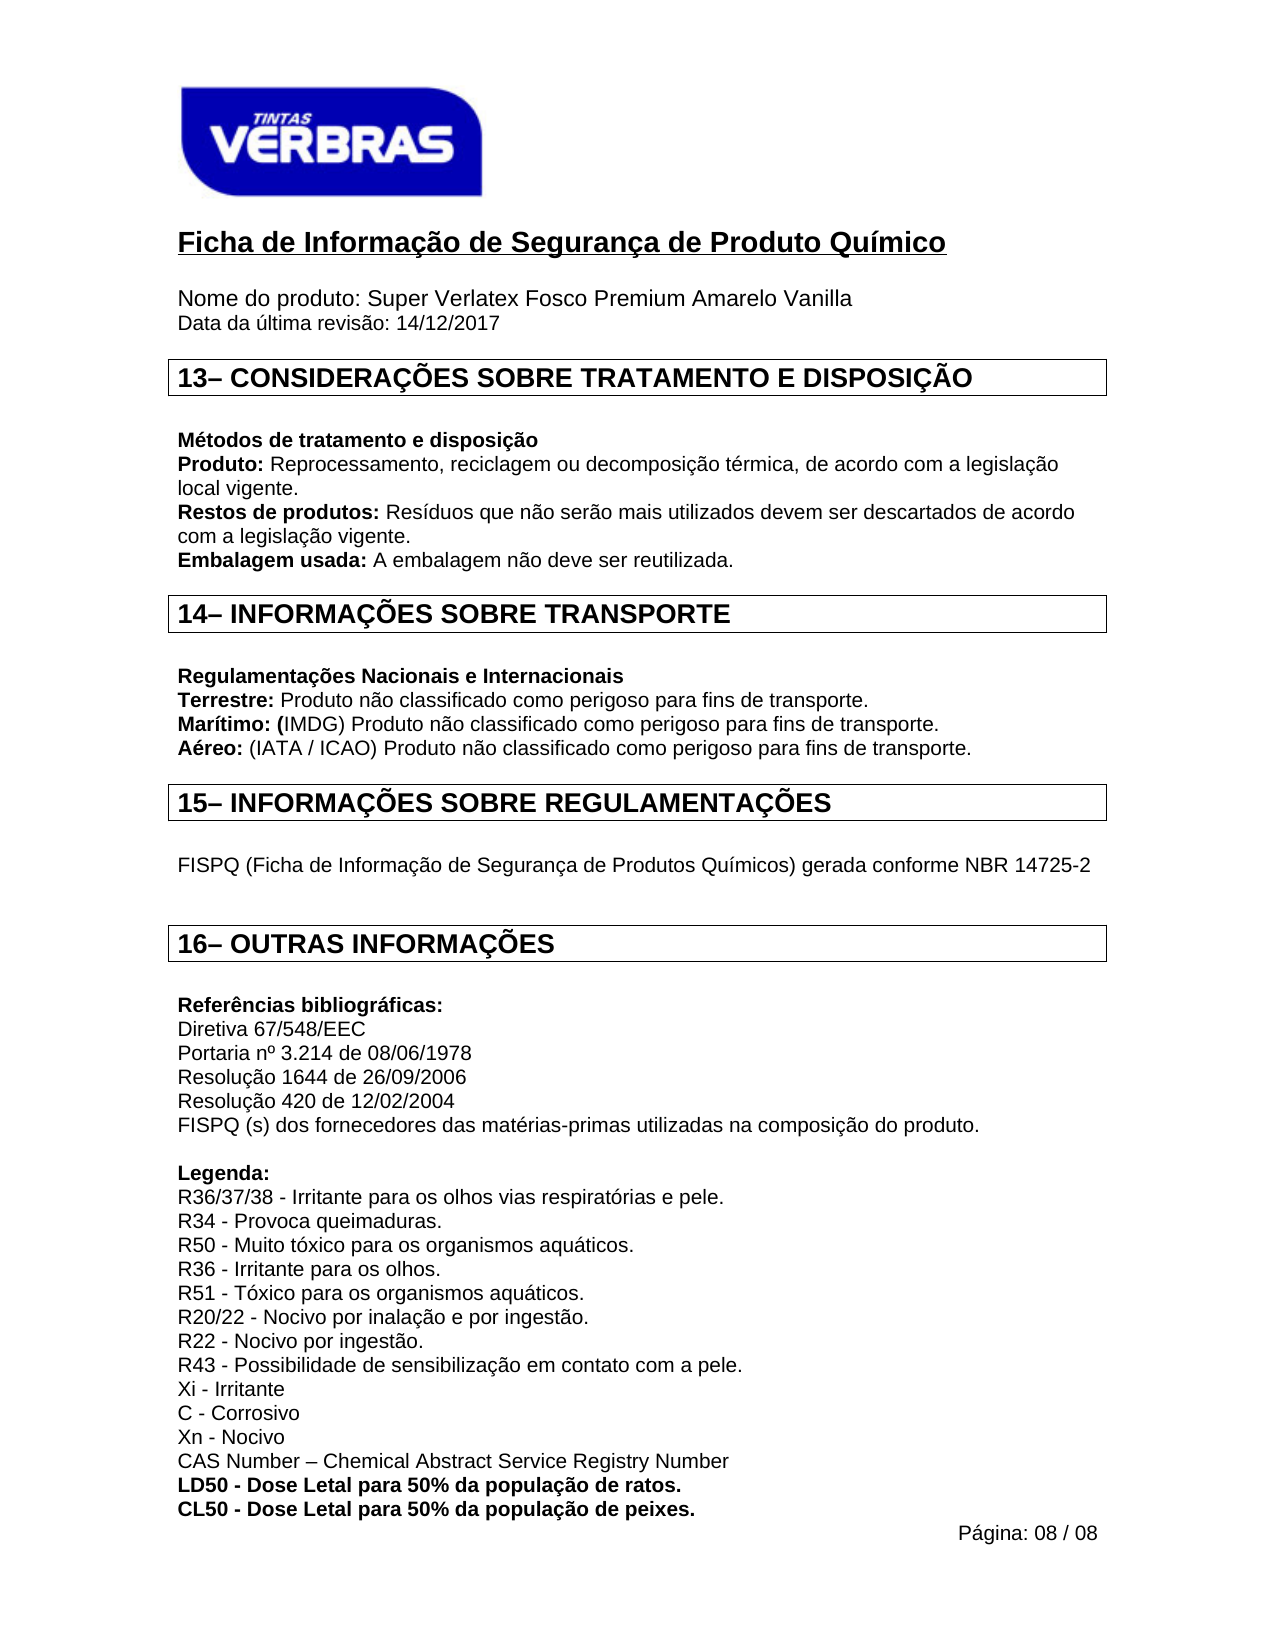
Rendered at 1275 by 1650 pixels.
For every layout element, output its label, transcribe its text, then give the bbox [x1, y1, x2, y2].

text R22 - Nocivo por ingestão. [177, 1329, 1098, 1353]
text FISPQ (Ficha de Informação de Segurança de Produtos Químicos) gerada conforme NBR 14725-2 [177, 853, 1098, 877]
text R34 - Provoca queimaduras. [177, 1209, 1098, 1233]
text LD50 - Dose Letal para 50% da população de ratos. [177, 1472, 1098, 1496]
text Restos de produtos: Resíduos que não serão mais utilizados devem ser descartados de acordo com a legislação vigente. [177, 499, 1098, 547]
text Resolução 420 de 12/02/2004 [177, 1089, 1098, 1113]
text Referências bibliográficas: [177, 993, 1098, 1017]
text R43 - Possibilidade de sensibilização em contato com a pele. [177, 1353, 1098, 1377]
text Portaria nº 3.214 de 08/06/1978 [177, 1041, 1098, 1065]
text R51 - Tóxico para os organismos aquáticos. [177, 1281, 1098, 1305]
text Marítimo: (IMDG) Produto não classificado como perigoso para fins de transporte. [177, 712, 1098, 736]
text C - Corrosivo [177, 1401, 1098, 1424]
text Página: 08 / 08 [177, 1520, 1098, 1544]
text Xn - Nocivo [177, 1424, 1098, 1448]
text R36/37/38 - Irritante para os olhos vias respiratórias e pele. [177, 1185, 1098, 1209]
text R36 - Irritante para os olhos. [177, 1257, 1098, 1281]
text Aéreo: (IATA / ICAO) Produto não classificado como perigoso para fins de transporte. [177, 736, 1098, 760]
text 13– CONSIDERAÇÕES SOBRE TRATAMENTO E DISPOSIÇÃO [169, 360, 1106, 395]
text Diretiva 67/548/EEC [177, 1017, 1098, 1041]
text Embalagem usada: A embalagem não deve ser reutilizada. [177, 547, 1098, 571]
text FISPQ (s) dos fornecedores das matérias-primas utilizadas na composição do produto. [177, 1113, 1098, 1137]
text 15– INFORMAÇÕES SOBRE REGULAMENTAÇÕES [169, 785, 1106, 820]
text Legenda: [177, 1161, 1098, 1185]
text 16– OUTRAS INFORMAÇÕES [169, 926, 1106, 961]
picture [177, 73, 487, 216]
text Terrestre: Produto não classificado como perigoso para fins de transporte. [177, 688, 1098, 712]
text Produto: Reprocessamento, reciclagem ou decomposição térmica, de acordo com a legislação local vigente. [177, 452, 1098, 499]
text CAS Number – Chemical Abstract Service Registry Number [177, 1448, 1098, 1472]
text CL50 - Dose Letal para 50% da população de peixes. [177, 1496, 1098, 1520]
text R50 - Muito tóxico para os organismos aquáticos. [177, 1233, 1098, 1257]
text Regulamentações Nacionais e Internacionais [177, 664, 1098, 688]
text Xi - Irritante [177, 1377, 1098, 1401]
text R20/22 - Nocivo por inalação e por ingestão. [177, 1305, 1098, 1329]
text 14– INFORMAÇÕES SOBRE TRANSPORTE [169, 596, 1106, 632]
text Resolução 1644 de 26/09/2006 [177, 1065, 1098, 1089]
text Métodos de tratamento e disposição [177, 428, 1098, 452]
